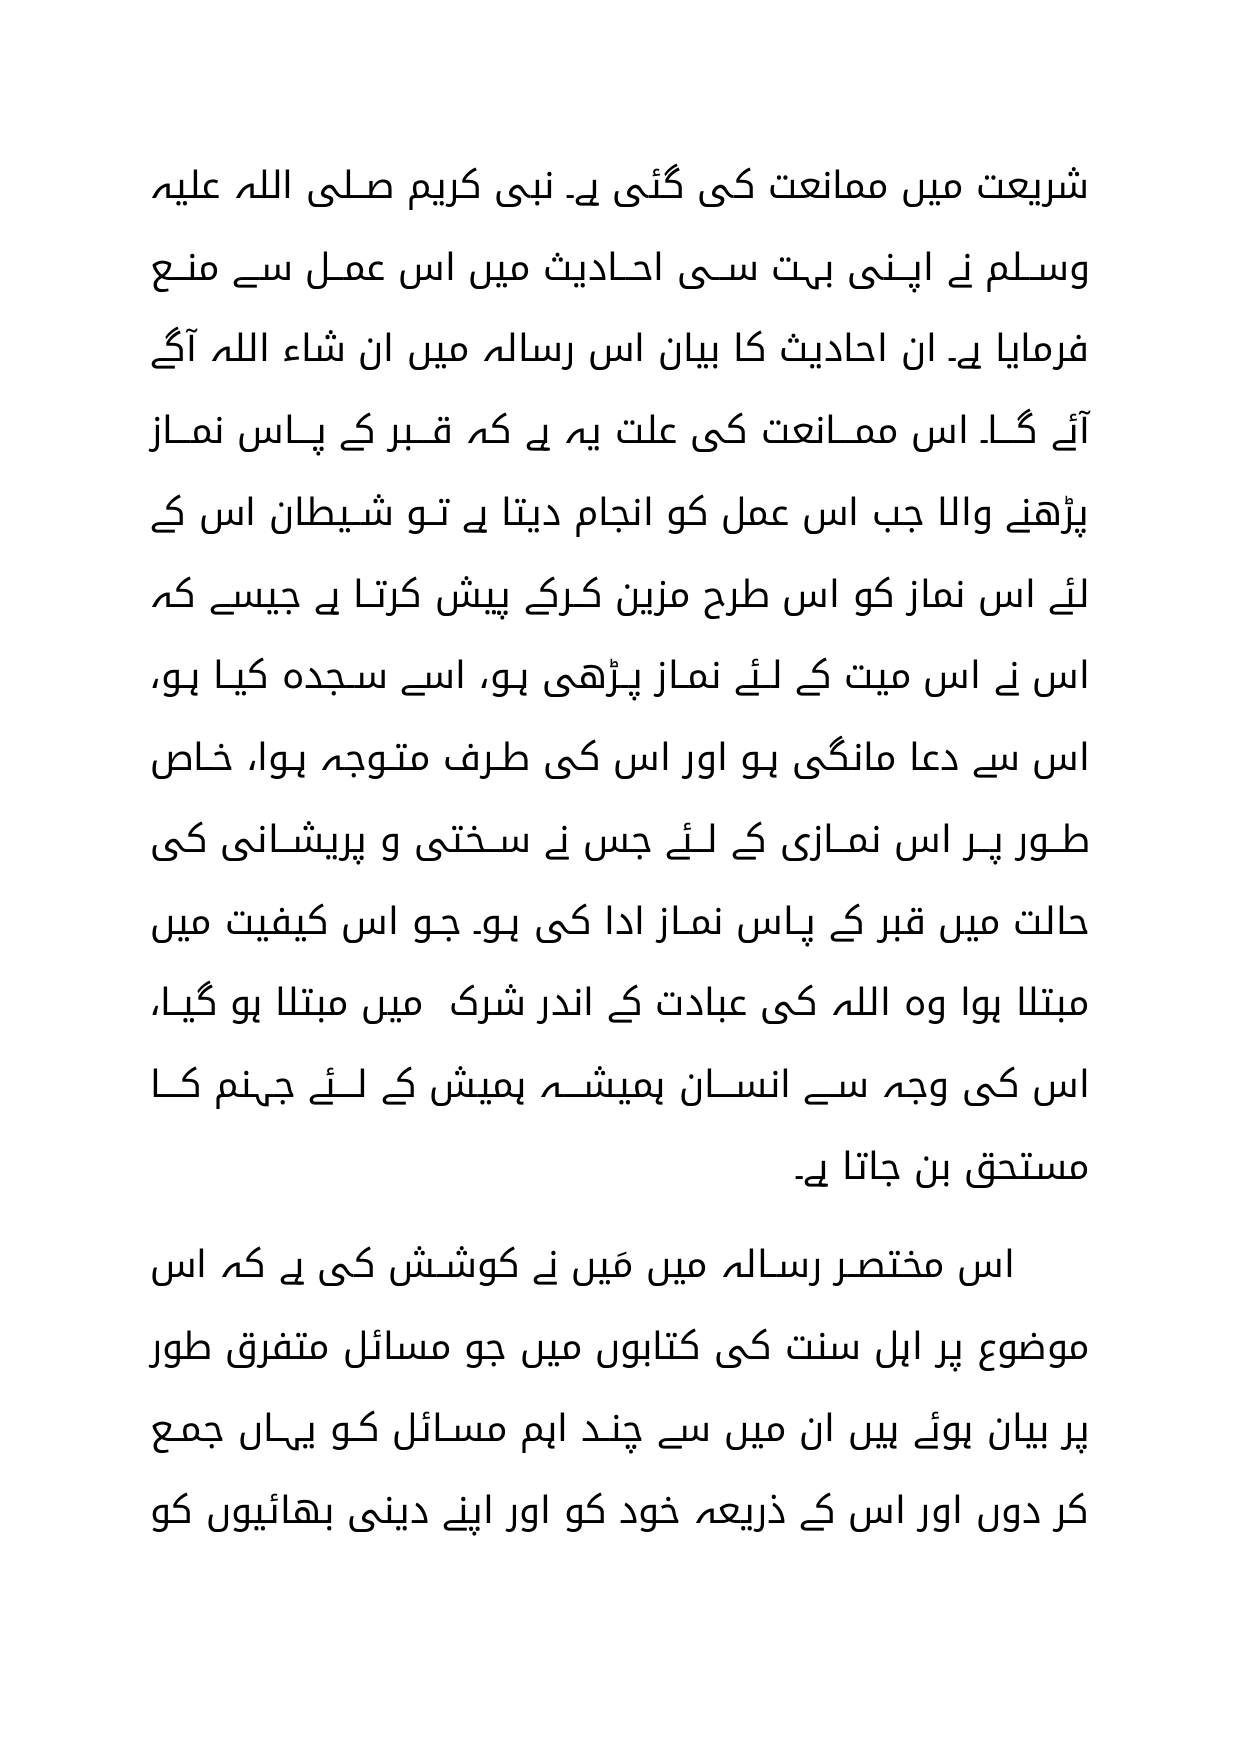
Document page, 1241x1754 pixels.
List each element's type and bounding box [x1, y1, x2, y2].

text [150, 1230, 1090, 1546]
text [150, 150, 1090, 1202]
